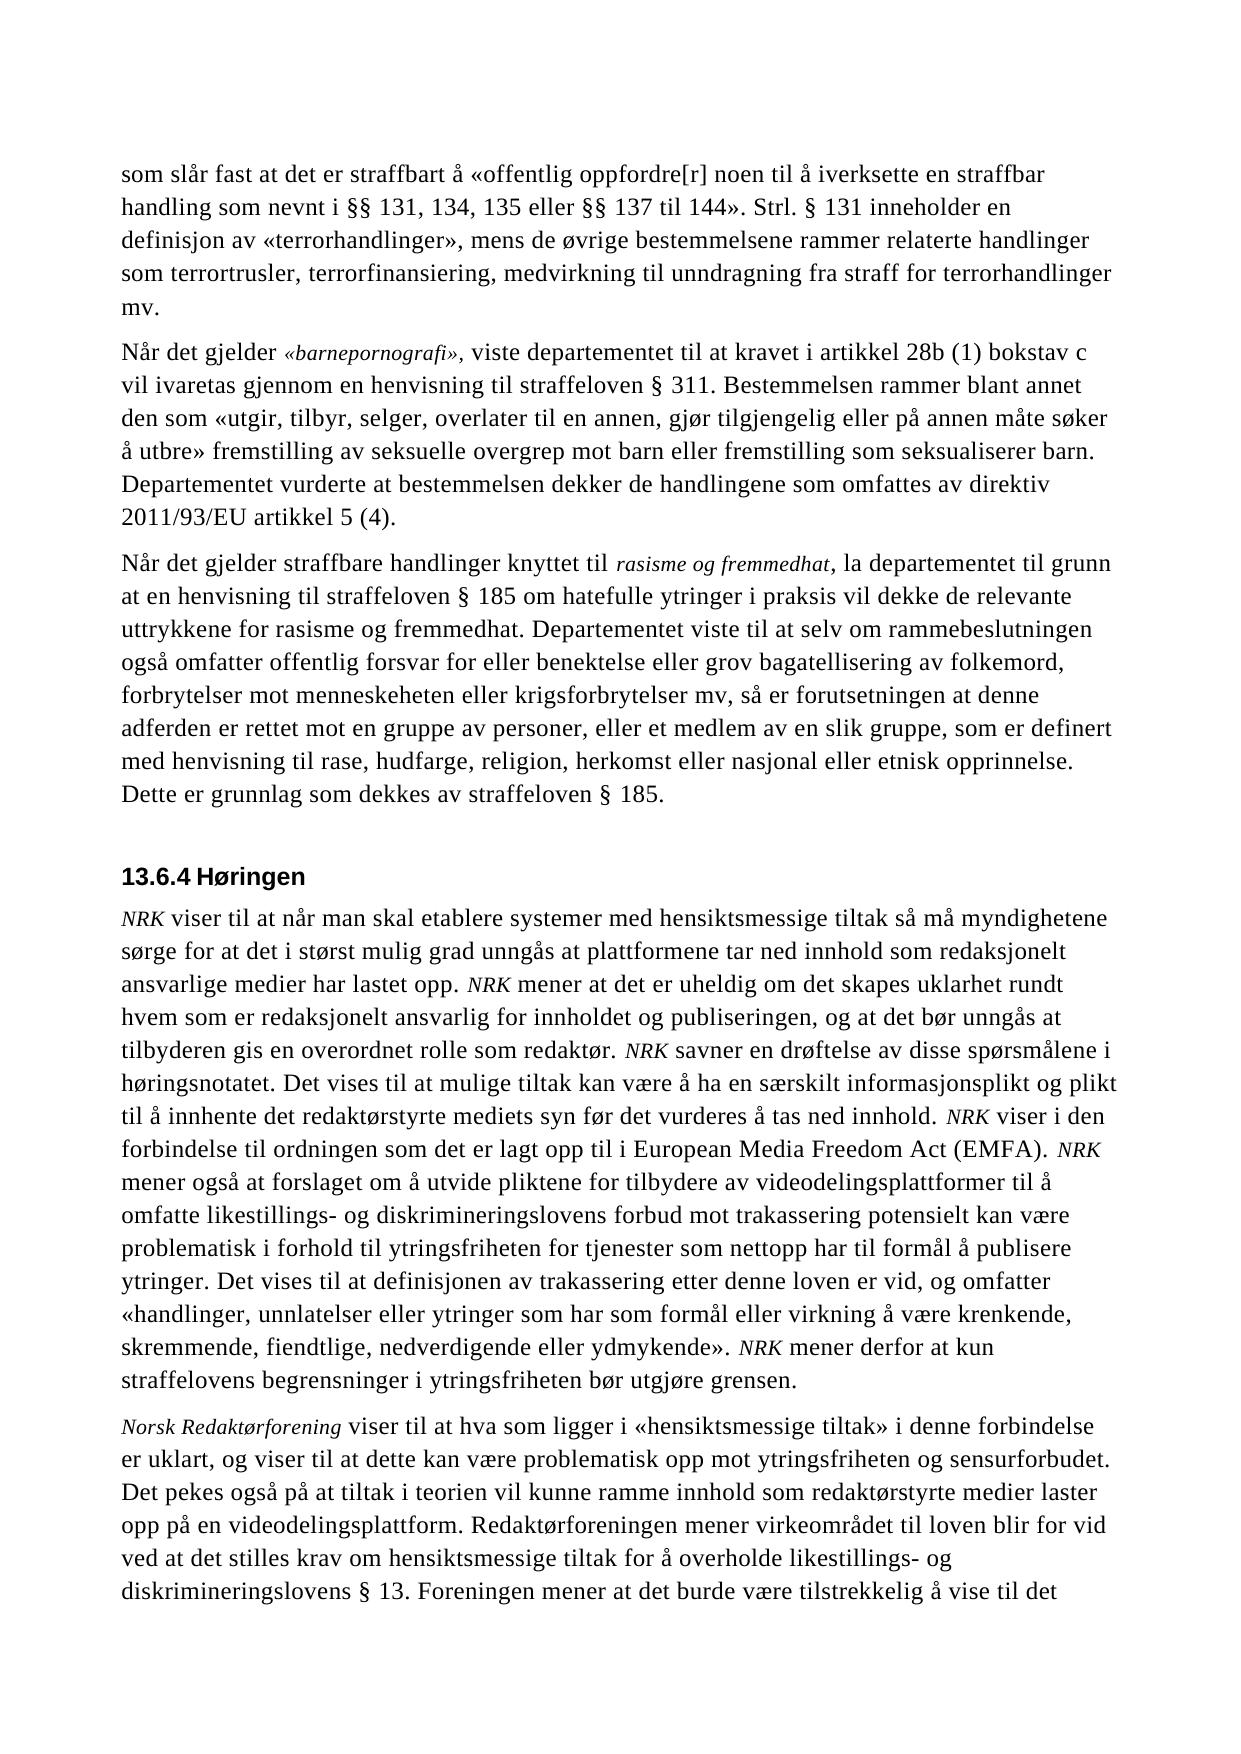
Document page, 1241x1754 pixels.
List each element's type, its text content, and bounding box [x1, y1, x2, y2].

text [121, 159, 1119, 320]
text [121, 1411, 1119, 1605]
text Når det gjelder straffbare handlinger knyttet til rasisme og fremmedhat, la departementet til grunn at en henvisning til straffeloven § 185 om hatefulle ytringer i praksis vil dekke de relevante uttrykkene for rasisme og fremmedhat. Departementet viste til at selv om rammebeslutningen også omfatter offentlig forsvar for eller benektelse eller grov bagatellisering av folkemord, forbrytelser mot menneskeheten eller krigsforbrytelser mv, så er forutsetningen at denne adferden er rettet mot en gruppe av personer, eller et medlem av en slik gruppe, som er definert med henvisning til rase, hudfarge, religion, herkomst eller nasjonal eller etnisk opprinnelse. Dette er grunnlag som dekkes av straffeloven § 185. [121, 548, 1119, 808]
text NRK viser til at når man skal etablere systemer med hensiktsmessige tiltak så må myndighetene sørge for at det i størst mulig grad unngås at plattformene tar ned innhold som redaksjonelt ansvarlige medier har lastet opp. NRK mener at det er uheldig om det skapes uklarhet rundt hvem som er redaksjonelt ansvarlig for innholdet og publiseringen, og at det bør unngås at tilbyderen gis en overordnet rolle som redaktør. NRK savner en drøftelse av disse spørsmålene i høringsnotatet. Det vises til at mulige tiltak kan være å ha en særskilt informasjonsplikt og plikt til å innhente det redaktørstyrte mediets syn før det vurderes å tas ned innhold. NRK viser i den forbindelse til ordningen som det er lagt opp til i European Media Freedom Act (EMFA). NRK mener også at forslaget om å utvide pliktene for tilbydere av videodelingsplattformer til å omfatte likestillings- og diskrimineringslovens forbud mot trakassering potensielt kan være problematisk i forhold til ytringsfriheten for tjenester som nettopp har til formål å publisere ytringer. Det vises til at definisjonen av trakassering etter denne loven er vid, og omfatter «handlinger, unnlatelser eller ytringer som har som formål eller virkning å være krenkende, skremmende, fiendtlige, nedverdigende eller ydmykende». NRK mener derfor at kun straffelovens begrensninger i ytringsfriheten bør utgjøre grensen. [121, 903, 1119, 1394]
text Når det gjelder «barnepornografi», viste departementet til at kravet i artikkel 28b (1) bokstav c vil ivaretas gjennom en henvisning til straffeloven § 311. Bestemmelsen rammer blant annet den som «utgir, tilbyr, selger, overlater til en annen, gjør tilgjengelig eller på annen måte søker å utbre» fremstilling av seksuelle overgrep mot barn eller fremstilling som seksualiserer barn. Departementet vurderte at bestemmelsen dekker de handlingene som omfattes av direktiv 2011/93/EU artikkel 5 (4). [121, 337, 1119, 531]
subtitle Høringen [121, 862, 1119, 891]
